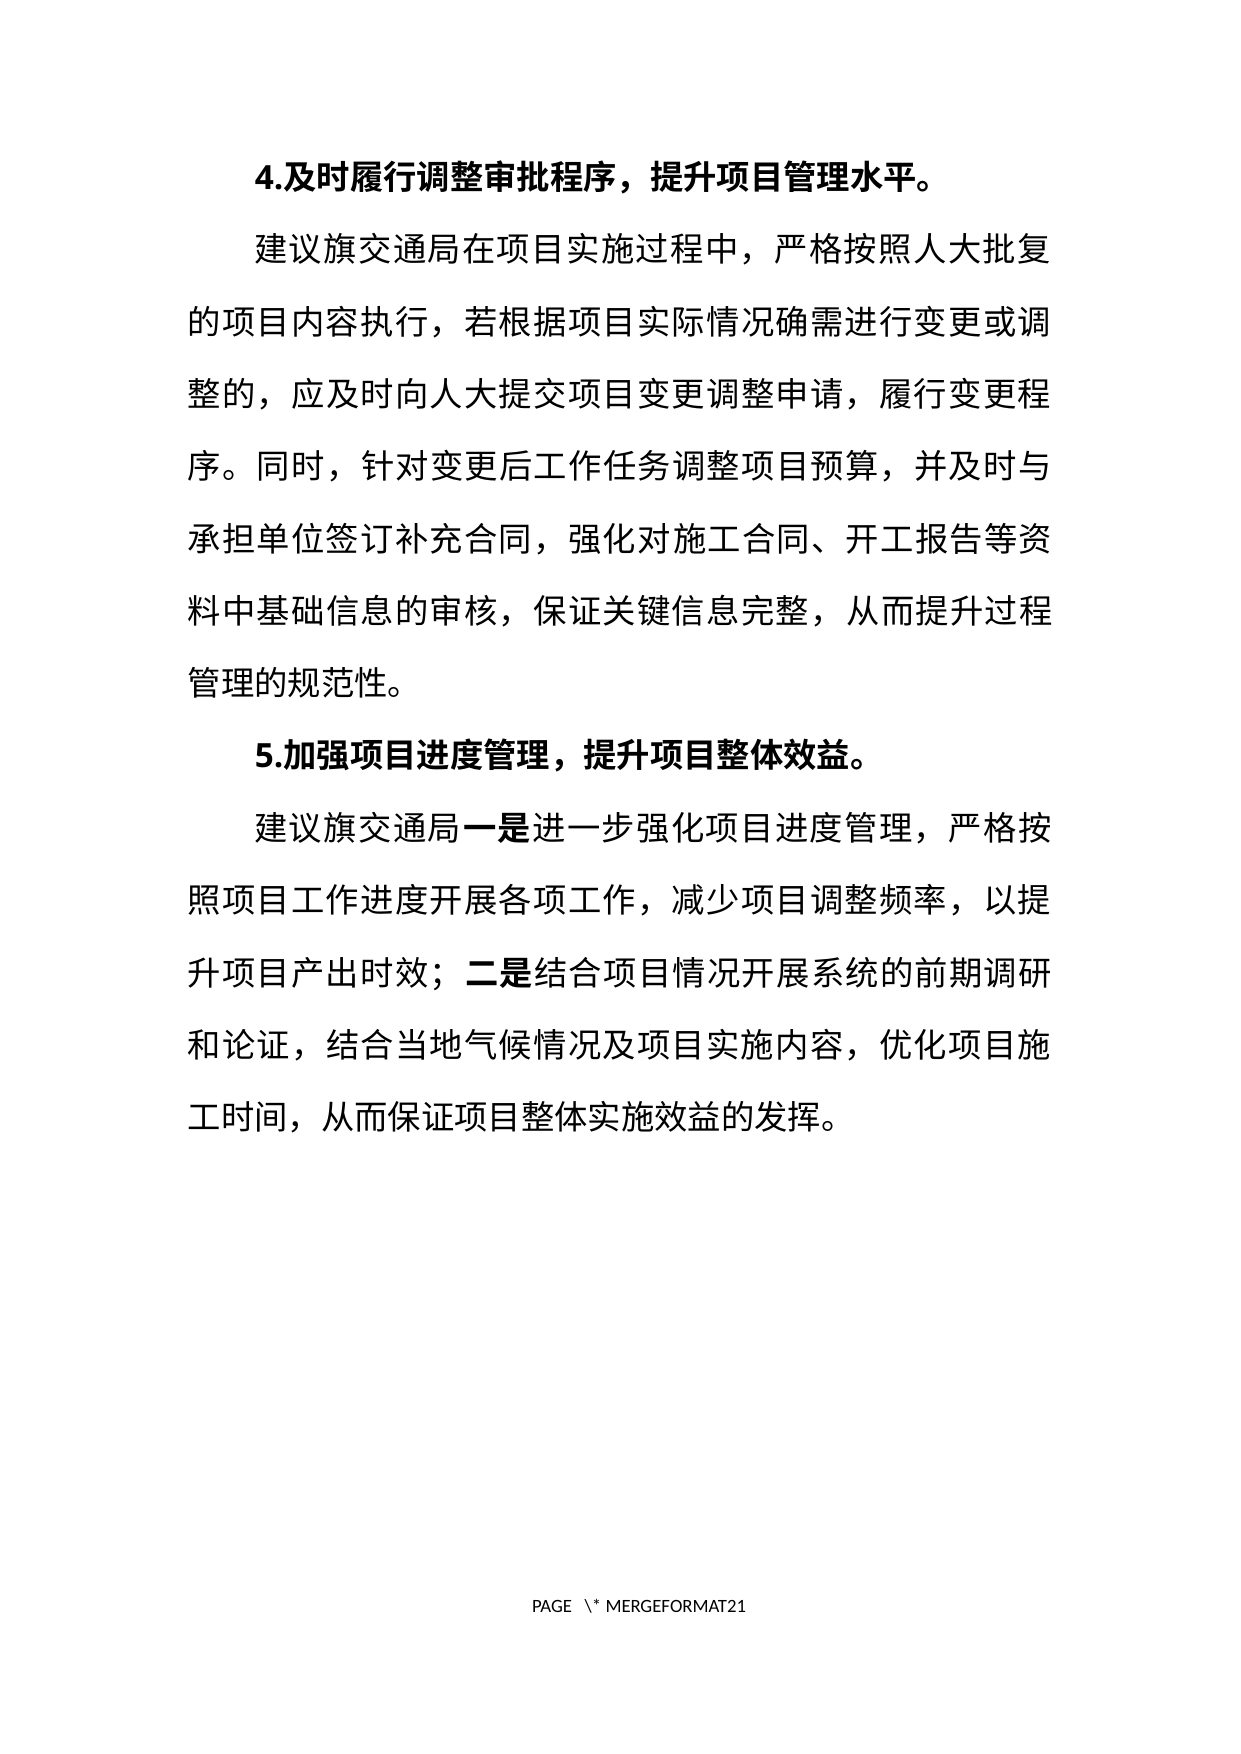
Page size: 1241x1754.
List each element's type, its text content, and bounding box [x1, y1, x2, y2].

text 5.加强项目进度管理，提升项目整体效益。 [187, 729, 1053, 778]
text 4.及时履行调整审批程序，提升项目管理水平。 [187, 151, 1053, 199]
list 建议旗交通局在项目实施过程中，严格按照人大批复的项目内容执行，若根据项目实际情况确需进行变更或调整的，应及时向人大提交项目变更调整申请，履行变更程序。同时，针对变更后工作任务调整项目预算，并及时与承担单位签订补充合同，强化对施工合同、开工报告等资料中基础信息的审核，保证关键信息完整，从而提升过程管理的规范性。 [187, 223, 1053, 705]
text 建议旗交通局一是进一步强化项目进度管理，严格按照项目工作进度开展各项工作，减少项目调整频率，以提升项目产出时效；二是结合项目情况开展系统的前期调研和论证，结合当地气候情况及项目实施内容，优化项目施工时间，从而保证项目整体实施效益的发挥。 [187, 802, 1053, 1139]
